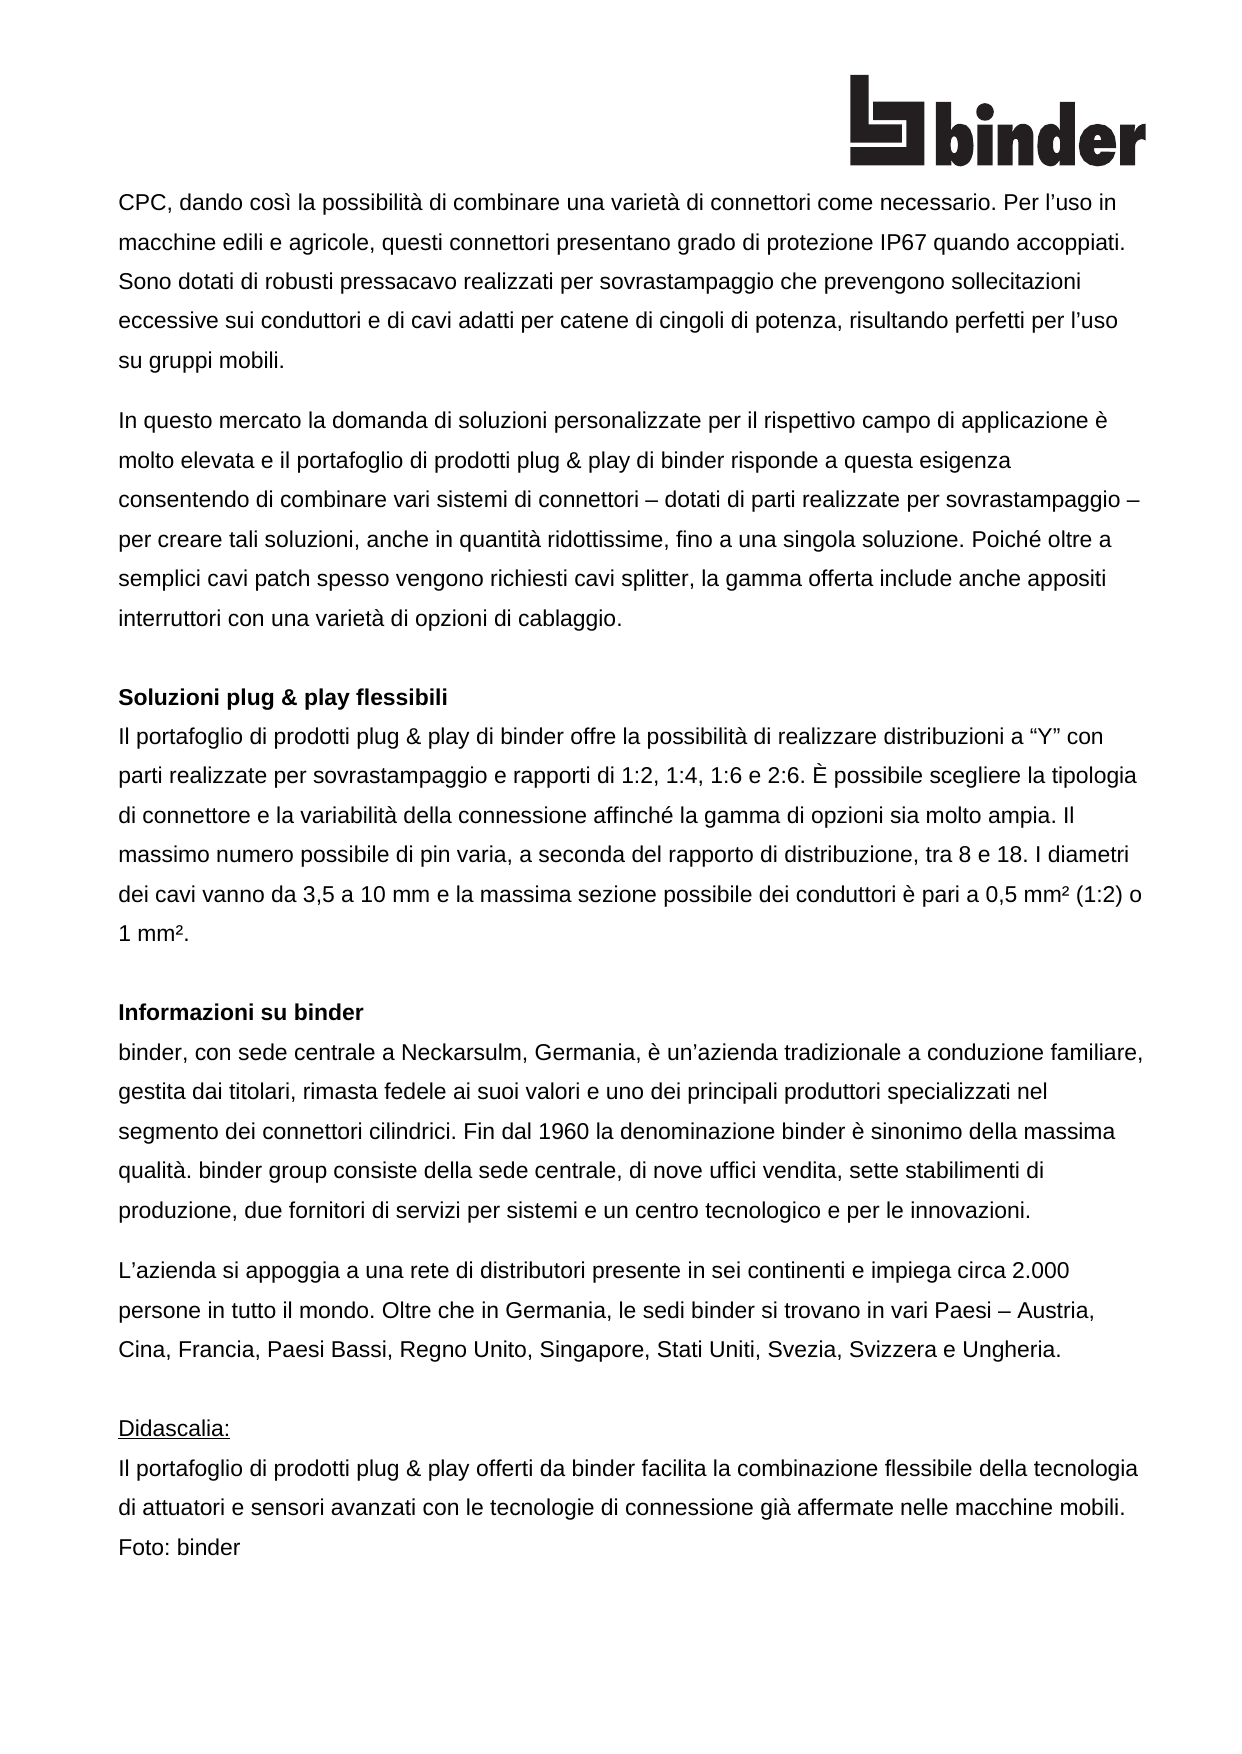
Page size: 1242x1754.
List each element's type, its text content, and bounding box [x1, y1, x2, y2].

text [118, 1257, 1148, 1599]
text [118, 189, 1148, 373]
text In questo mercato la domanda di soluzioni personalizzate per il rispettivo campo di applicazione è molto elevata e il portafoglio di prodotti plug & play di binder risponde a questa esigenza consentendo di combinare vari sistemi di connettori – dotati di parti realizzate per sovrastampaggio – per creare tali soluzioni, anche in quantità ridottissime, fino a una singola soluzione. Poiché oltre a semplici cavi patch spesso vengono richiesti cavi splitter, la gamma offerta include anche appositi interruttori con una varietà di opzioni di cablaggio. Soluzioni plug & play flessibili Il portafoglio di prodotti plug & play di binder offre la possibilità di realizzare distribuzioni a “Y” con parti realizzate per sovrastampaggio e rapporti di 1:2, 1:4, 1:6 e 2:6. È possibile scegliere la tipologia di connettore e la variabilità della connessione affinché la gamma di opzioni sia molto ampia. Il massimo numero possibile di pin varia, a seconda del rapporto di distribuzione, tra 8 e 18. I diametri dei cavi vanno da 3,5 a 10 mm e la massima sezione possibile dei conduttori è pari a 0,5 mm² (1:2) o 1 mm². Informazioni su binder binder, con sede centrale a Neckarsulm, Germania, è un’azienda tradizionale a conduzione familiare, gestita dai titolari, rimasta fedele ai suoi valori e uno dei principali produttori specializzati nel segmento dei connettori cilindrici. Fin dal 1960 la denominazione binder è sinonimo della massima qualità. binder group consiste della sede centrale, di nove uffici vendita, sette stabilimenti di produzione, due fornitori di servizi per sistemi e un centro tecnologico e per le innovazioni. [118, 407, 1148, 1223]
